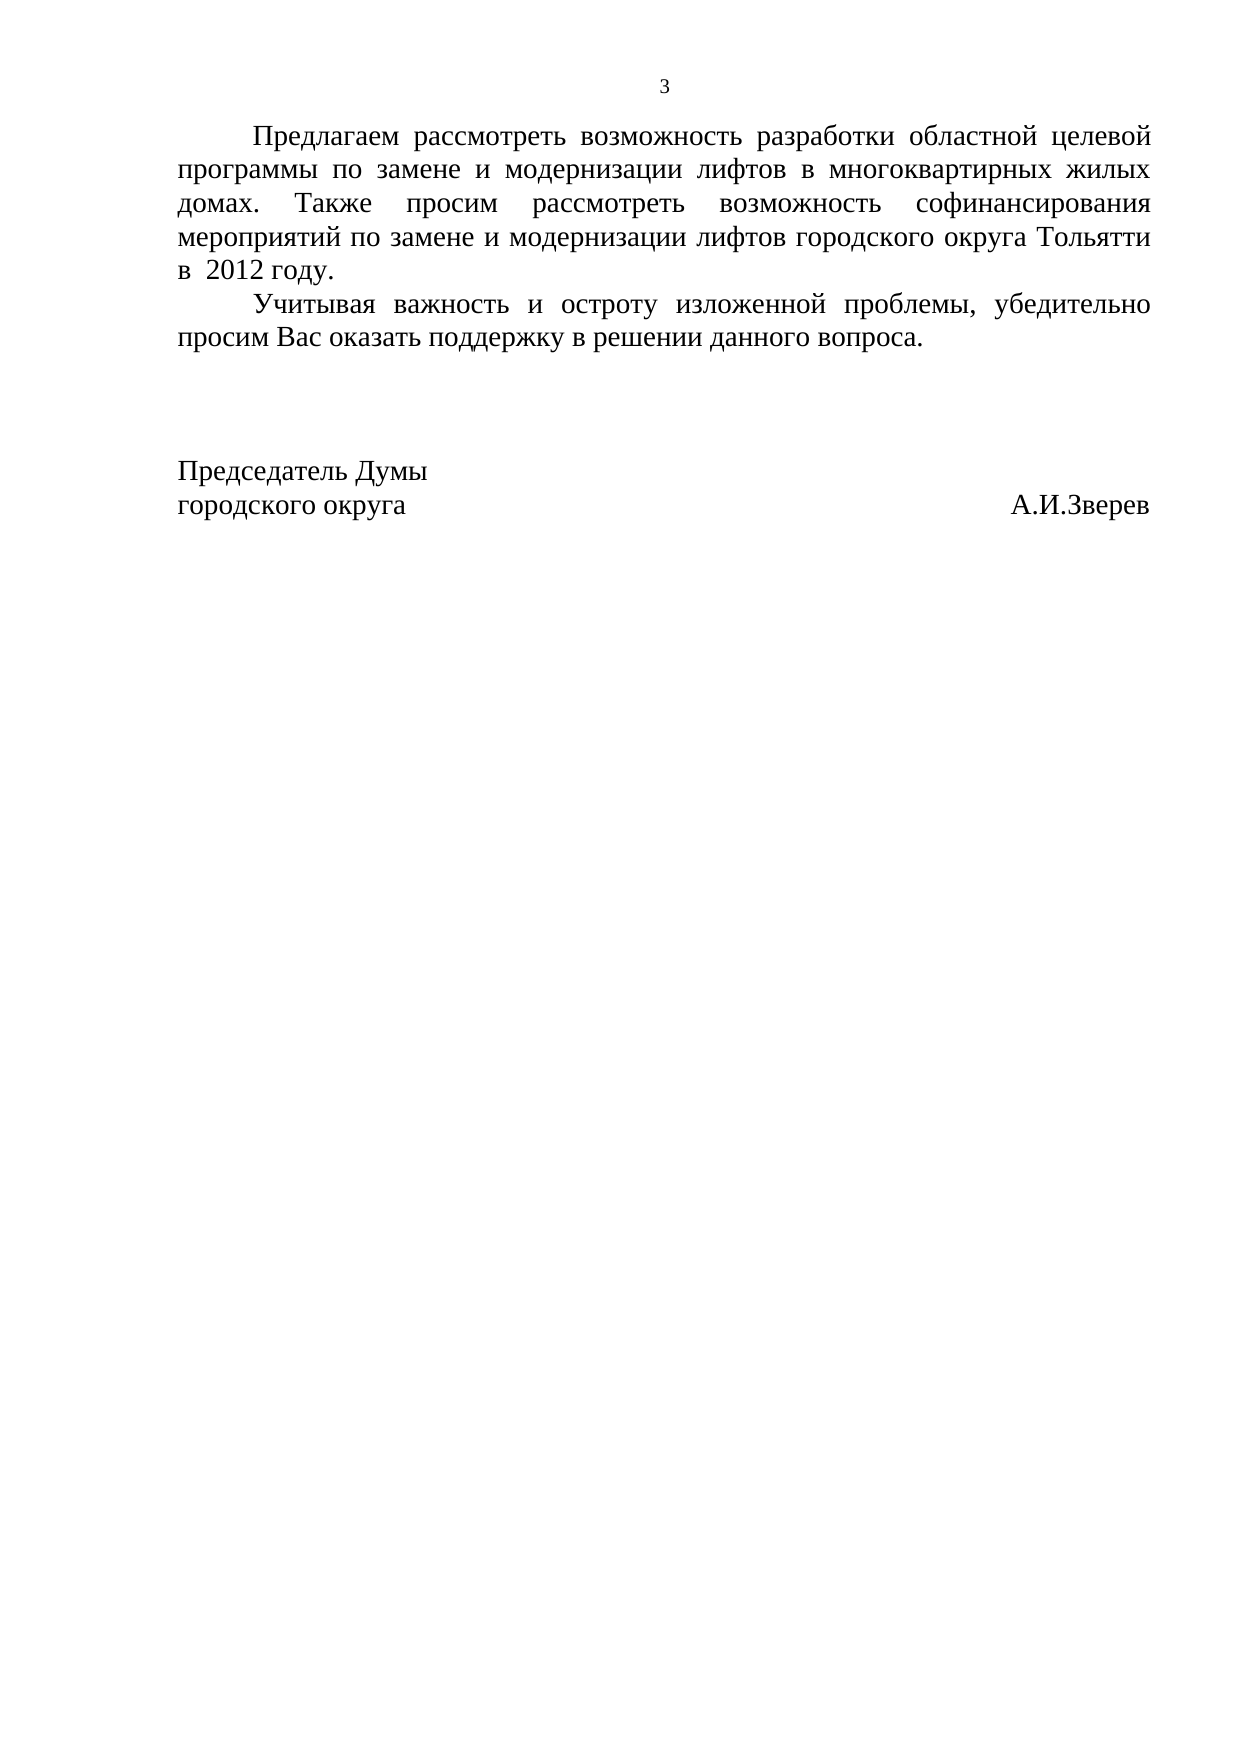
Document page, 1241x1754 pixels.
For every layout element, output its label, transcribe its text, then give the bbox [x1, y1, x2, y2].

text Председатель Думы [177, 453, 1152, 487]
text городского округа А.И.Зверев [177, 487, 1152, 521]
text Предлагаем рассмотреть возможность разработки областной целевой программы по замене и модернизации лифтов в многоквартирных жилых домах. Также просим рассмотреть возможность софинансирования мероприятий по замене и модернизации лифтов городского округа Тольятти в 2012 году. [177, 118, 1152, 286]
text Учитывая важность и остроту изложенной проблемы, убедительно просим Вас оказать поддержку в решении данного вопроса. [177, 286, 1152, 353]
